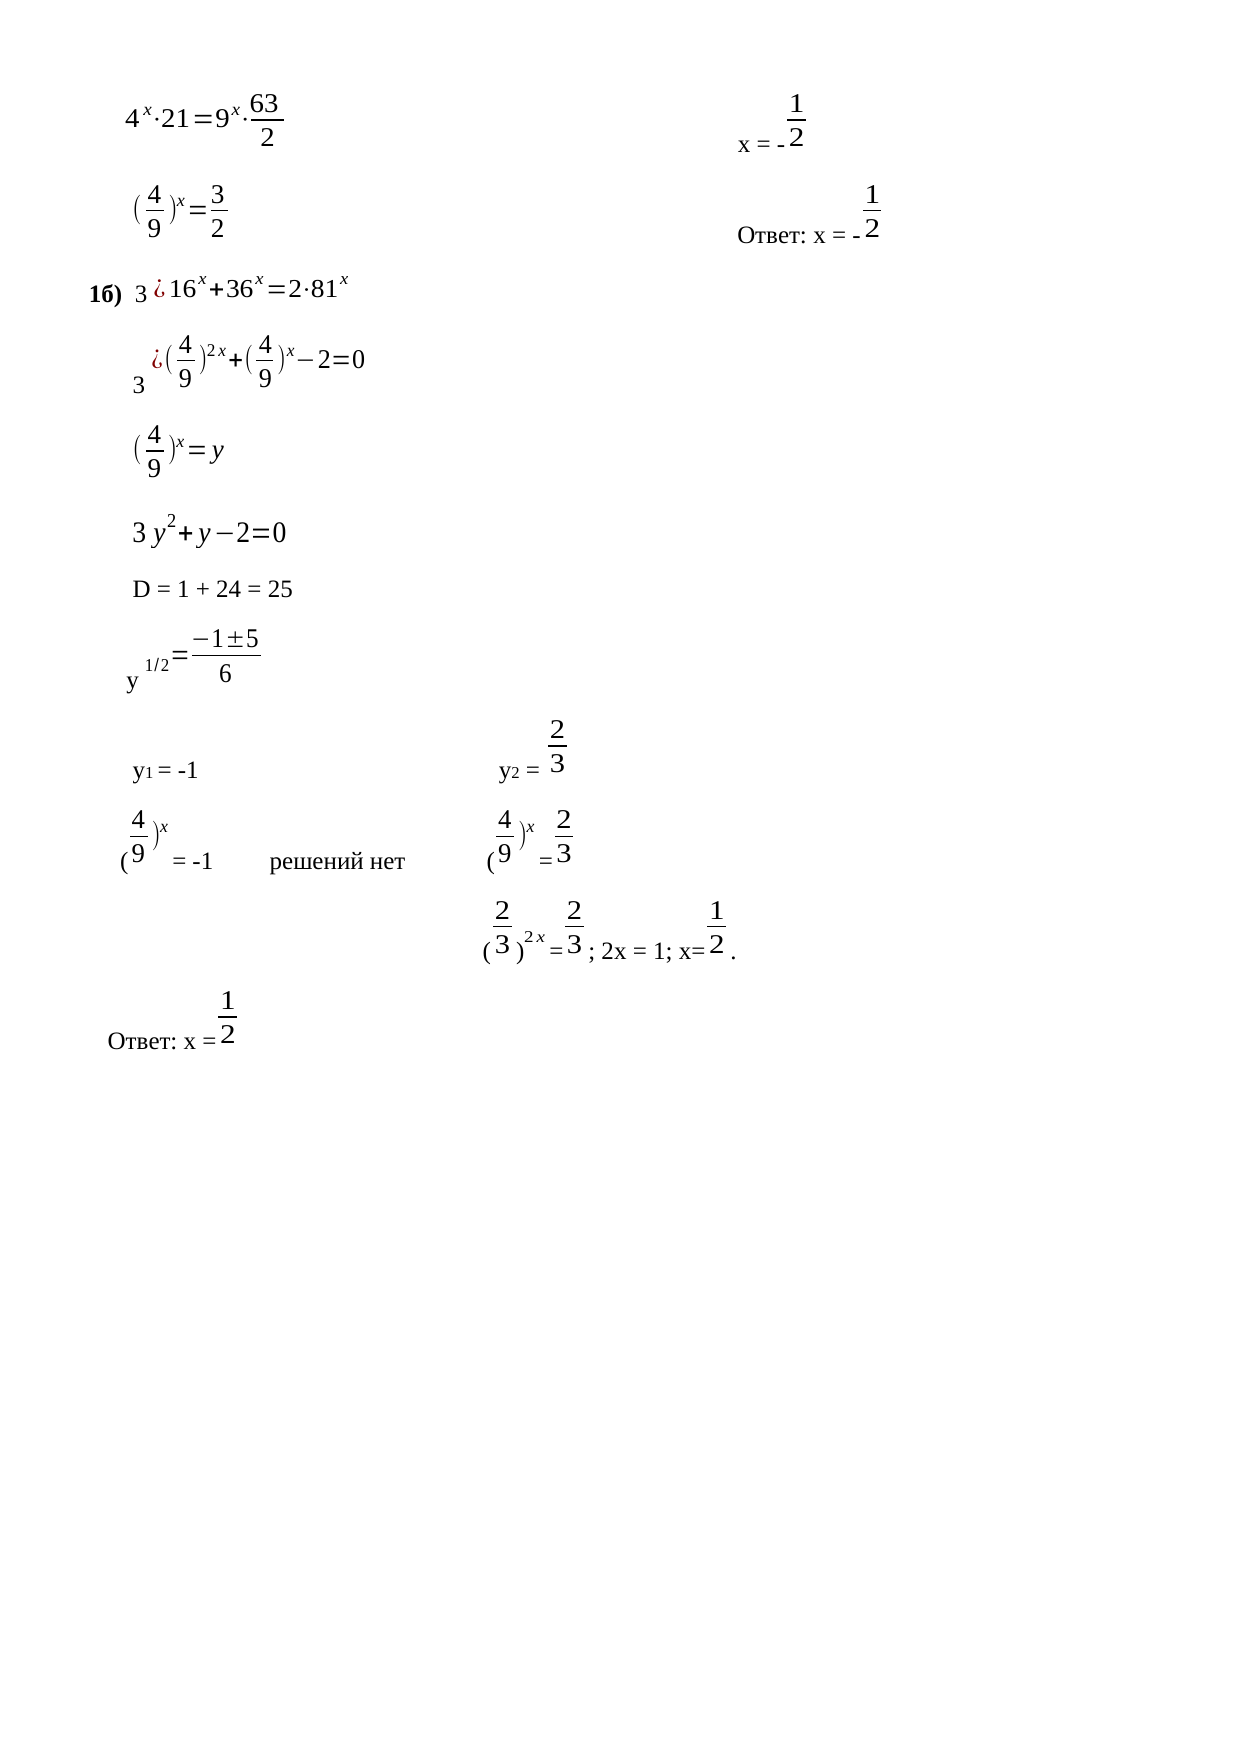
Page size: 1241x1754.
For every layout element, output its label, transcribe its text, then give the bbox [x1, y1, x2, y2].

text y [89, 624, 1152, 694]
text Ответ: x = - [89, 179, 1152, 249]
text Ответ: х = [89, 986, 1152, 1055]
text ()=; 2x = 1; x=. [89, 895, 1152, 965]
text D = 1 + 24 = 25 [89, 574, 1152, 603]
text y1 = -1 y2 = [89, 715, 1152, 784]
text 1б) 3 [89, 270, 1152, 308]
text (= -1 решений нет (= [89, 805, 1152, 874]
text x = - [89, 89, 1152, 158]
text 3 [89, 329, 1152, 399]
